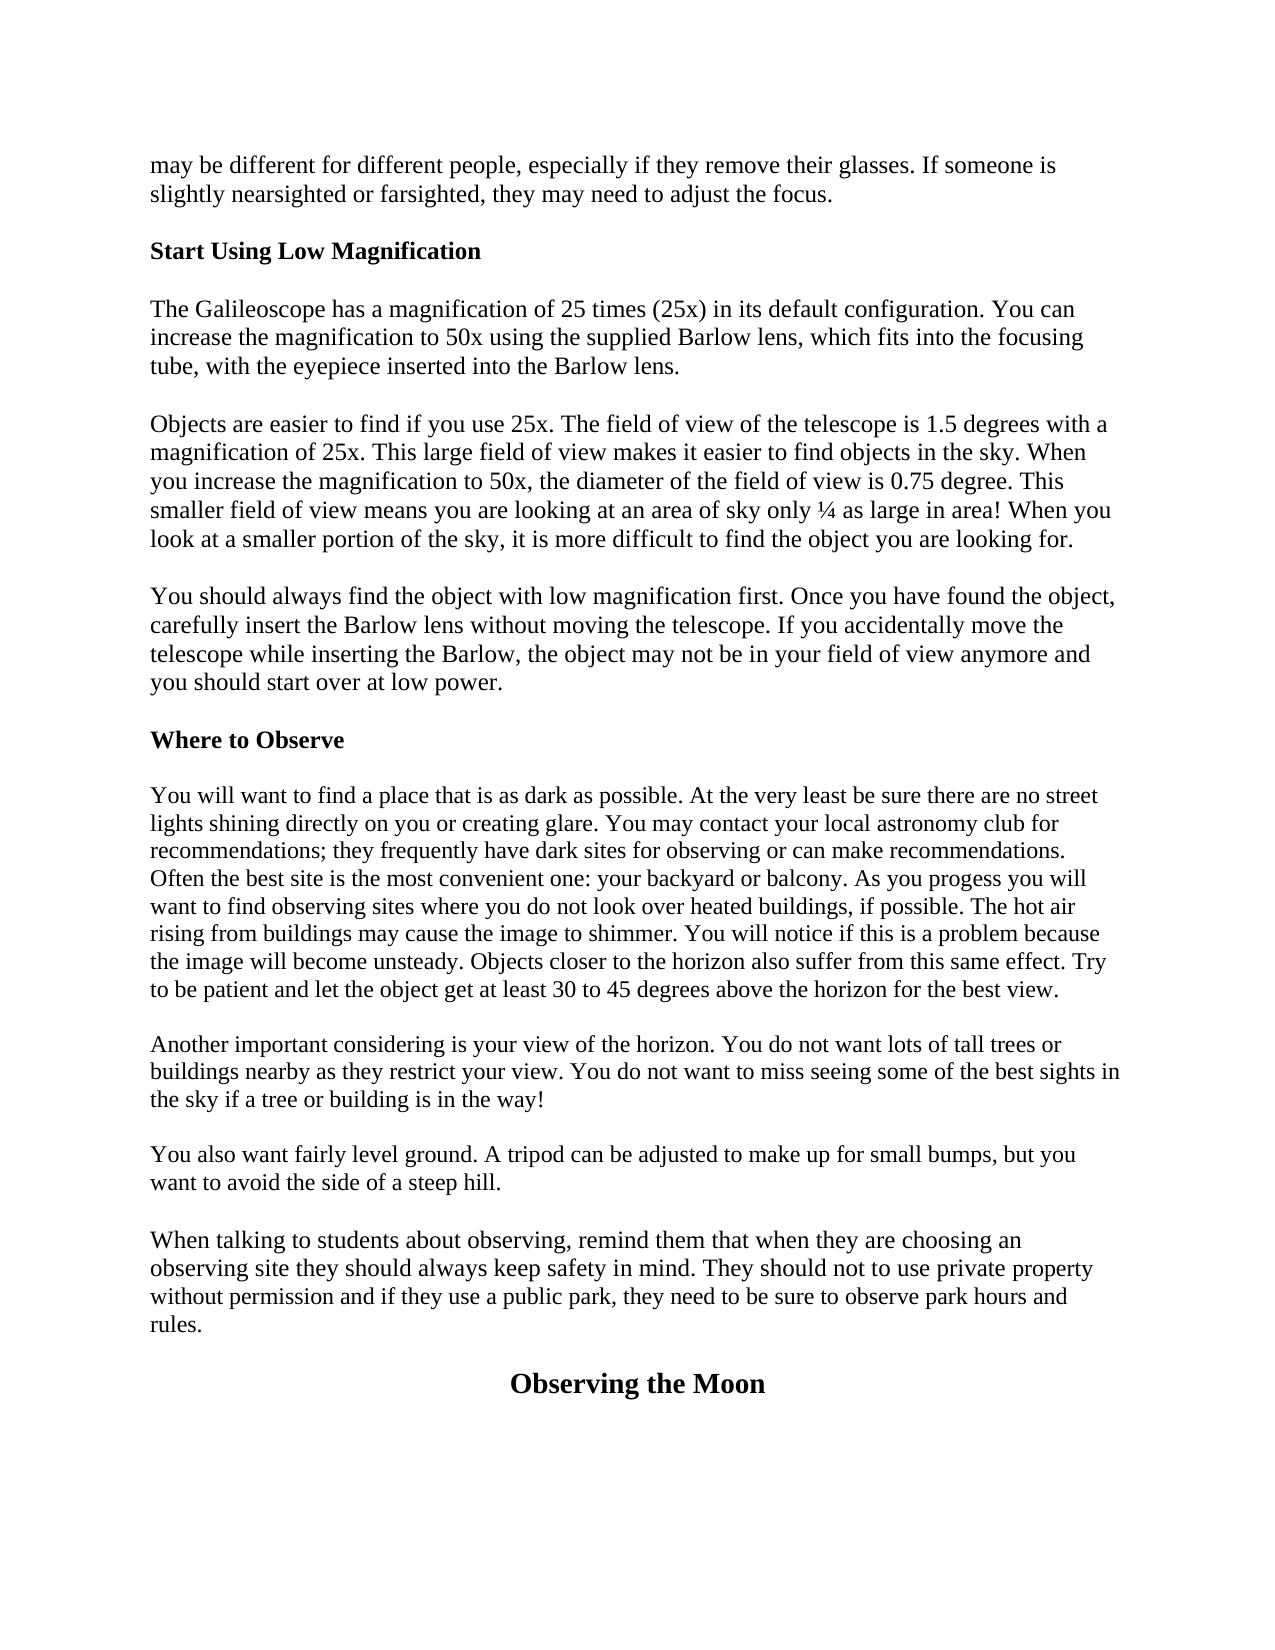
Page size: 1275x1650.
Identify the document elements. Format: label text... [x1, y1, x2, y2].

text Start Using Low Magnification [150, 236, 1125, 265]
text Objects are easier to find if you use 25x. The field of view of the telescope is 1.5 degrees with a magnification of 25x. This large field of view makes it easier to find objects in the sky. When you increase the magnification to 50x, the diameter of the field of view is 0.75 degree. This smaller field of view means you are looking at an area of sky only ¼ as large in area! When you look at a smaller portion of the sky, it is more difficult to find the object you are looking for. [150, 409, 1125, 552]
text When talking to students about observing, remind them that when they are choosing an observing site they should always keep safety in mind. They should not to use private property without permission and if they use a public park, they need to be sure to observe park hours and rules. [150, 1225, 1125, 1337]
text Another important considering is your view of the horizon. You do not want lots of tall trees or buildings nearby as they restrict your view. You do not want to miss seeing some of the best sights in the sky if a tree or building is in the way! [150, 1030, 1125, 1113]
text Observing the Moon [150, 1366, 1125, 1400]
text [150, 150, 1125, 207]
text The Galileoscope has a magnification of 25 times (25x) in its default configuration. You can increase the magnification to 50x using the supplied Barlow lens, which fits into the focusing tube, with the eyepiece inserted into the Barlow lens. [150, 294, 1125, 380]
text You will want to find a place that is as dark as possible. At the very least be sure there are no street lights shining directly on you or creating glare. You may contact your local astronomy club for recommendations; they frequently have dark sites for observing or can make recommendations. Often the best site is the most convenient one: your backyard or balcony. As you progess you will want to find observing sites where you do not look over heated buildings, if possible. The hot air rising from buildings may cause the image to shimmer. You will notice if this is a problem because the image will become unsteady. Objects closer to the horizon also suffer from this same effect. Try to be patient and let the object get at least 30 to 45 degrees above the horizon for the best view. [150, 781, 1125, 1002]
text Where to Observe [150, 725, 1125, 754]
text You should always find the object with low magnification first. Once you have found the object, carefully insert the Barlow lens without moving the telescope. If you accidentally move the telescope while inserting the Barlow, the object may not be in your field of view anymore and you should start over at low power. [150, 581, 1125, 696]
text You also want fairly level ground. A tripod can be adjusted to make up for small bumps, but you want to avoid the side of a steep hill. [150, 1140, 1125, 1195]
